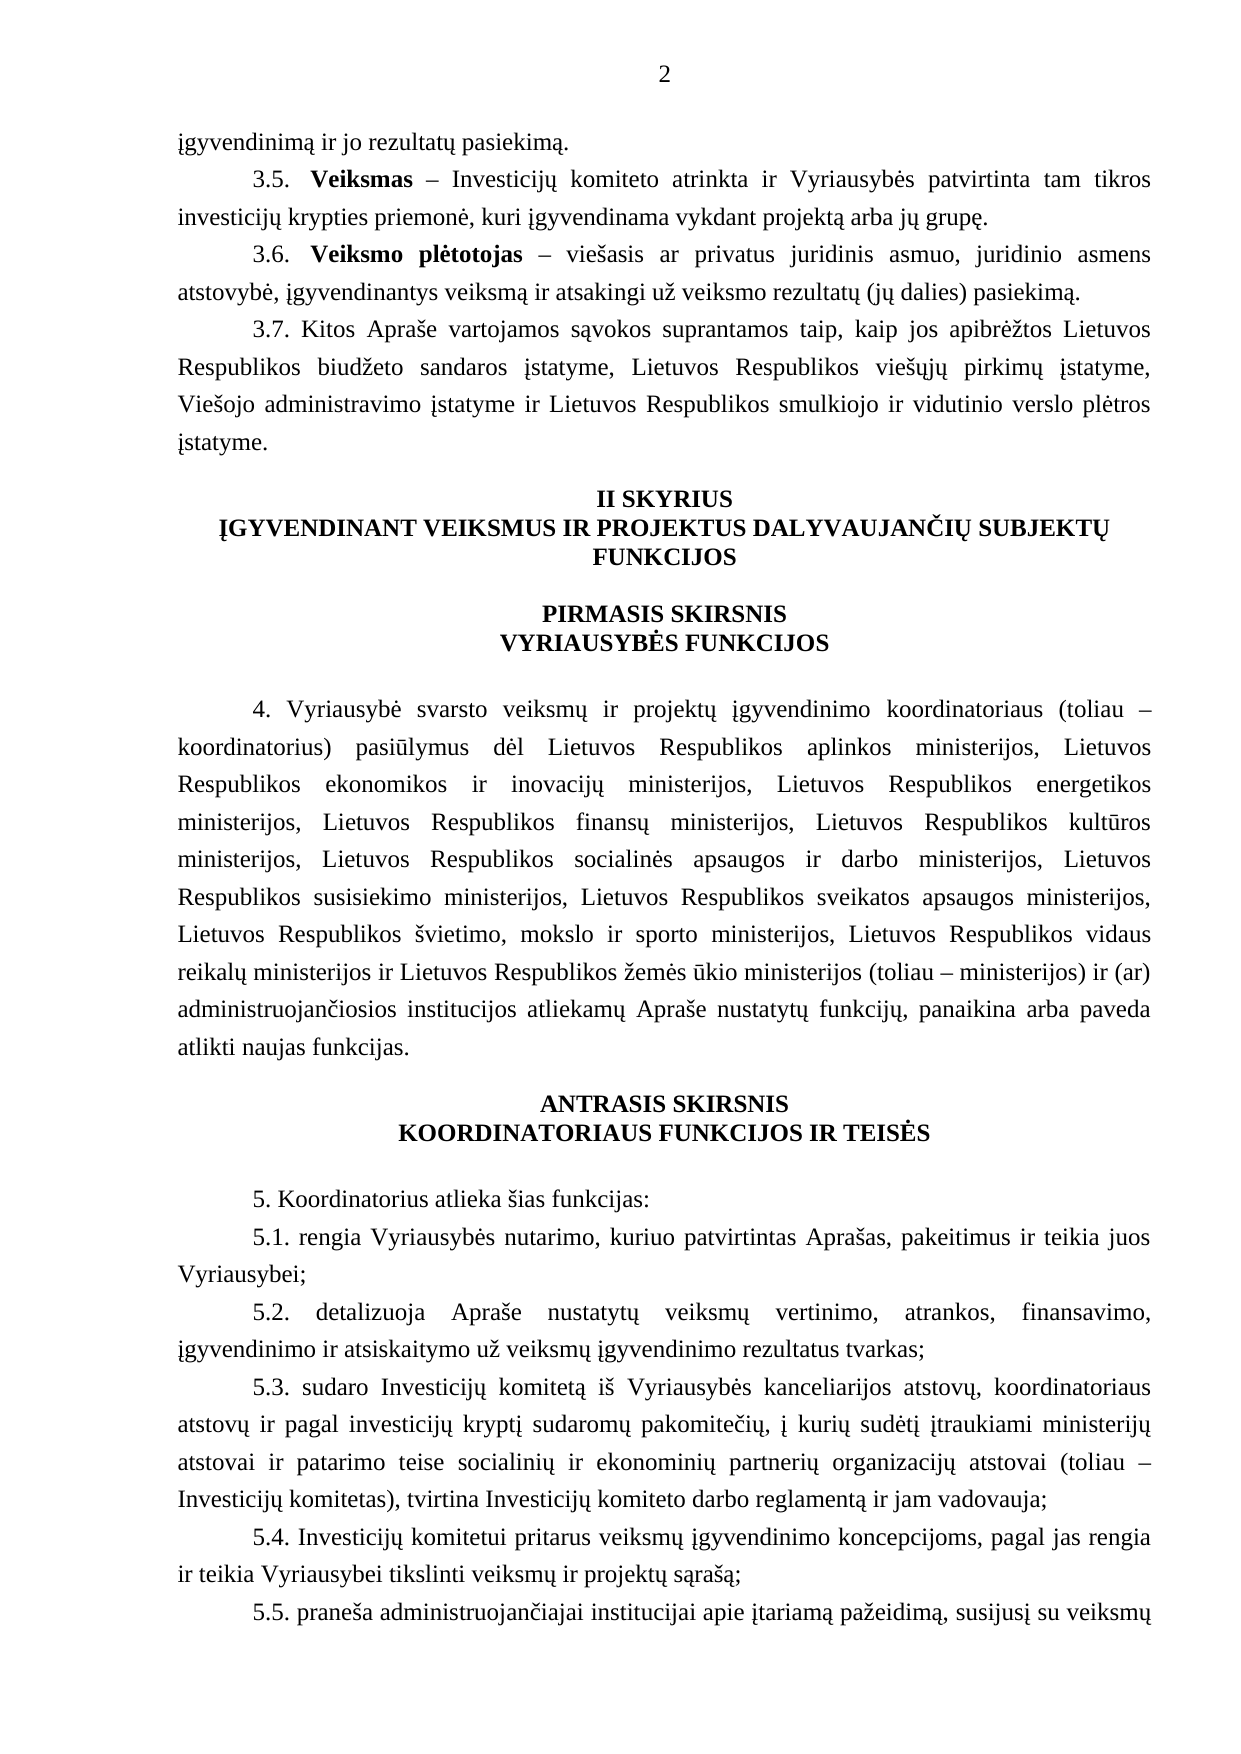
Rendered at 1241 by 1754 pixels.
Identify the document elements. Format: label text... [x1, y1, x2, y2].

text VYRIAUSYBĖS FUNKCIJOS [177, 628, 1152, 657]
text 3.5. Veiksmas – Investicijų komiteto atrinkta ir Vyriausybės patvirtinta tam tikros investicijų krypties priemonė, kuri įgyvendinama vykdant projektą arba jų grupę. [177, 156, 1152, 231]
text 5.1. rengia Vyriausybės nutarimo, kuriuo patvirtintas Aprašas, pakeitimus ir teikia juos Vyriausybei; [177, 1213, 1152, 1288]
text ANTRASIS SKIRSNIS [177, 1089, 1152, 1118]
text ĮGYVENDINANT VEIKSMUS IR PROJEKTUS DALYVAUJANČIŲ SUBJEKTŲ FUNKCIJOS [177, 513, 1152, 571]
text 3.6. Veiksmo plėtotojas – viešasis ar privatus juridinis asmuo, juridinio asmens atstovybė, įgyvendinantys veiksmą ir atsakingi už veiksmo rezultatų (jų dalies) pasiekimą. [177, 231, 1152, 306]
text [177, 118, 1152, 156]
text 5.2. detalizuoja Apraše nustatytų veiksmų vertinimo, atrankos, finansavimo, įgyvendinimo ir atsiskaitymo už veiksmų įgyvendinimo rezultatus tvarkas; [177, 1288, 1152, 1363]
text 3.7. Kitos Apraše vartojamos sąvokos suprantamos taip, kaip jos apibrėžtos Lietuvos Respublikos biudžeto sandaros įstatyme, Lietuvos Respublikos viešųjų pirkimų įstatyme, Viešojo administravimo įstatyme ir Lietuvos Respublikos smulkiojo ir vidutinio verslo plėtros įstatyme. [177, 306, 1152, 456]
text KOORDINATORIAUS FUNKCIJOS IR TEISĖS [177, 1118, 1152, 1147]
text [177, 1588, 1152, 1626]
text 5.3. sudaro Investicijų komitetą iš Vyriausybės kanceliarijos atstovų, koordinatoriaus atstovų ir pagal investicijų kryptį sudaromų pakomitečių, į kurių sudėtį įtraukiami ministerijų atstovai ir patarimo teise socialinių ir ekonominių partnerių organizacijų atstovai (toliau – Investicijų komitetas), tvirtina Investicijų komiteto darbo reglamentą ir jam vadovauja; [177, 1363, 1152, 1513]
text 4. Vyriausybė svarsto veiksmų ir projektų įgyvendinimo koordinatoriaus (toliau – koordinatorius) pasiūlymus dėl Lietuvos Respublikos aplinkos ministerijos, Lietuvos Respublikos ekonomikos ir inovacijų ministerijos, Lietuvos Respublikos energetikos ministerijos, Lietuvos Respublikos finansų ministerijos, Lietuvos Respublikos kultūros ministerijos, Lietuvos Respublikos socialinės apsaugos ir darbo ministerijos, Lietuvos Respublikos susisiekimo ministerijos, Lietuvos Respublikos sveikatos apsaugos ministerijos, Lietuvos Respublikos švietimo, mokslo ir sporto ministerijos, Lietuvos Respublikos vidaus reikalų ministerijos ir Lietuvos Respublikos žemės ūkio ministerijos (toliau – ministerijos) ir (ar) administruojančiosios institucijos atliekamų Apraše nustatytų funkcijų, panaikina arba paveda atlikti naujas funkcijas. [177, 686, 1152, 1061]
text Ii SKYRIUS [177, 484, 1152, 513]
text PIRMASIS SKIRSNIS [177, 599, 1152, 628]
text 5.4. Investicijų komitetui pritarus veiksmų įgyvendinimo koncepcijoms, pagal jas rengia ir teikia Vyriausybei tikslinti veiksmų ir projektų sąrašą; [177, 1513, 1152, 1588]
text 5. Koordinatorius atlieka šias funkcijas: [177, 1176, 1152, 1213]
